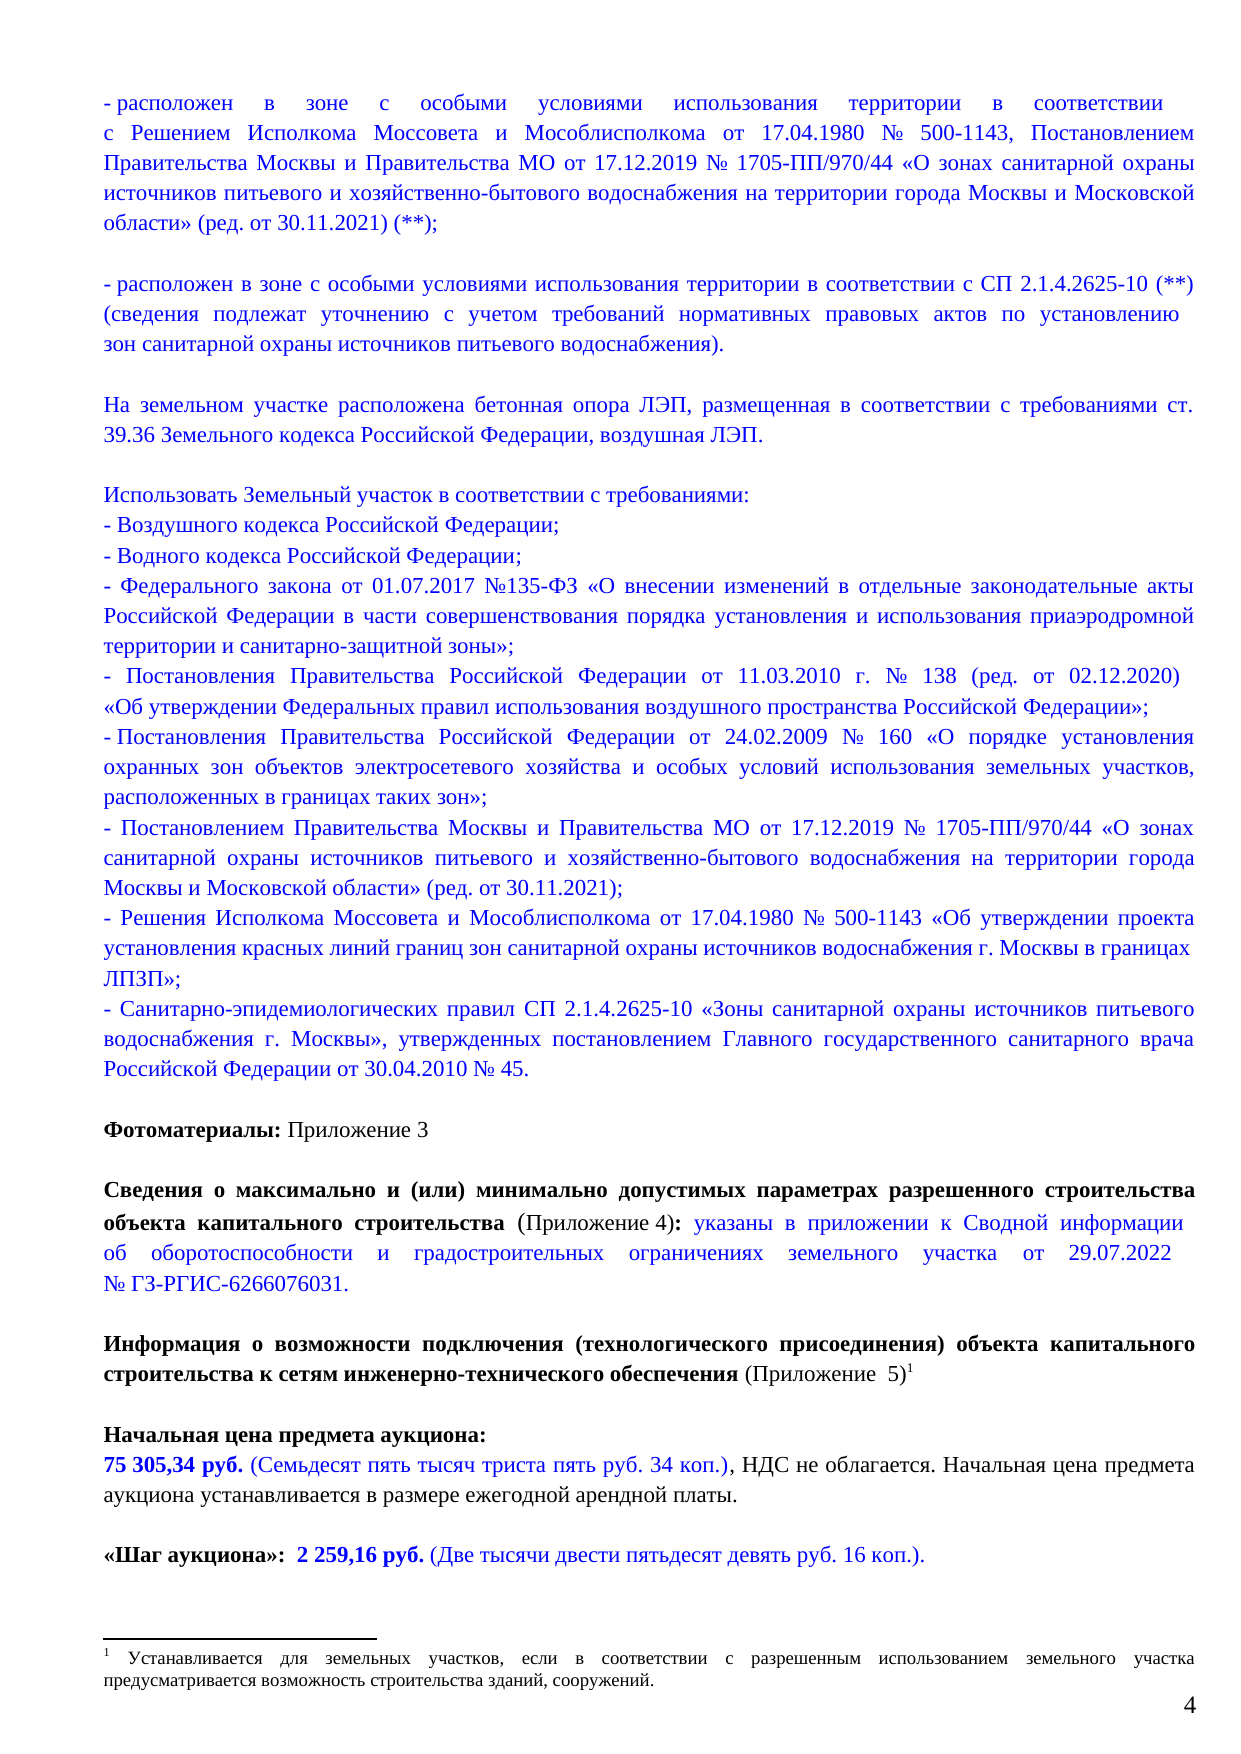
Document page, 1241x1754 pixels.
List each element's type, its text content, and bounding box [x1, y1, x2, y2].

text Сведения о максимально и (или) минимально допустимых параметрах разрешенного строительства объекта капитального строительства (Приложение 4): указаны в приложении к Сводной информации об оборотоспособности и градостроительных ограничениях земельного участка от 29.07.2022 № ГЗ-РГИС-6266076031. [103, 1202, 1196, 1296]
text - Воздушного кодекса Российской Федерации; [103, 512, 1196, 538]
text На земельном участке расположена бетонная опора ЛЭП, размещенная в соответствии с требованиями ст. 39.36 Земельного кодекса Российской Федерации, воздушная ЛЭП. [103, 391, 1196, 447]
text 75 305,34 руб. (Семьдесят пять тысяч триста пять руб. 34 коп.), НДС не облагается. Начальная цена предмета аукциона устанавливается в размере ежегодной арендной платы. [103, 1451, 1196, 1507]
text - Постановления Правительства Российской Федерации от 11.03.2010 г. № 138 (ред. от 02.12.2020) «Об утверждении Федеральных правил использования воздушного пространства Российской Федерации»; [103, 663, 1196, 719]
text Фотоматериалы: Приложение 3 [103, 1116, 1196, 1142]
text - Санитарно-эпидемиологических правил СП 2.1.4.2625-10 «Зоны санитарной охраны источников питьевого водоснабжения г. Москвы», утвержденных постановлением Главного государственного санитарного врача Российской Федерации от 30.04.2010 № 45. [103, 995, 1196, 1082]
text Использовать Земельный участок в соответствии с требованиями: [103, 481, 1196, 508]
text - расположен в зоне с особыми условиями использования территории в соответствии с СП 2.1.4.2625-10 (**) (сведения подлежат уточнению с учетом требований нормативных правовых актов по установлению зон санитарной охраны источников питьевого водоснабжения). [103, 270, 1196, 357]
text «Шаг аукциона»: 2 259,16 руб. (Две тысячи двести пятьдесят девять руб. 16 коп.). [103, 1541, 1196, 1568]
text - Постановления Правительства Российской Федерации от 24.02.2009 № 160 «О порядке установления охранных зон объектов электросетевого хозяйства и особых условий использования земельных участков, расположенных в границах таких зон»; [103, 723, 1196, 810]
text - Постановлением Правительства Москвы и Правительства МО от 17.12.2019 № 1705-ПП/970/44 «О зонах санитарной охраны источников питьевого и хозяйственно-бытового водоснабжения на территории города Москвы и Московской области» (ред. от 30.11.2021); [103, 814, 1196, 900]
text - расположен в зоне с особыми условиями использования территории в соответствии с Решением Исполкома Моссовета и Мособлисполкома от 17.04.1980 № 500-1143, Постановлением Правительства Москвы и Правительства МО от 17.12.2019 № 1705-ПП/970/44 «О зонах санитарной охраны источников питьевого и хозяйственно-бытового водоснабжения на территории города Москвы и Московской области» (ред. от 30.11.2021) (**); [103, 89, 1196, 236]
text Информация о возможности подключения (технологического присоединения) объекта капитального строительства к сетям инженерно-технического обеспечения (Приложение 5) [103, 1330, 1196, 1387]
text - Федерального закона от 01.07.2017 №135-ФЗ «О внесении изменений в отдельные законодательные акты Российской Федерации в части совершенствования порядка установления и использования приаэродромной территории и санитарно-защитной зоны»; [103, 572, 1196, 659]
text ЛПЗП»; [103, 965, 1196, 991]
text - Решения Исполкома Моссовета и Мособлисполкома от 17.04.1980 № 500-1143 «Об утверждении проекта установления красных линий границ зон санитарной охраны источников водоснабжения г. Москвы в границах [103, 904, 1196, 961]
text - Водного кодекса Российской Федерации; [103, 542, 1196, 568]
text Начальная цена предмета аукциона: [103, 1421, 1196, 1447]
